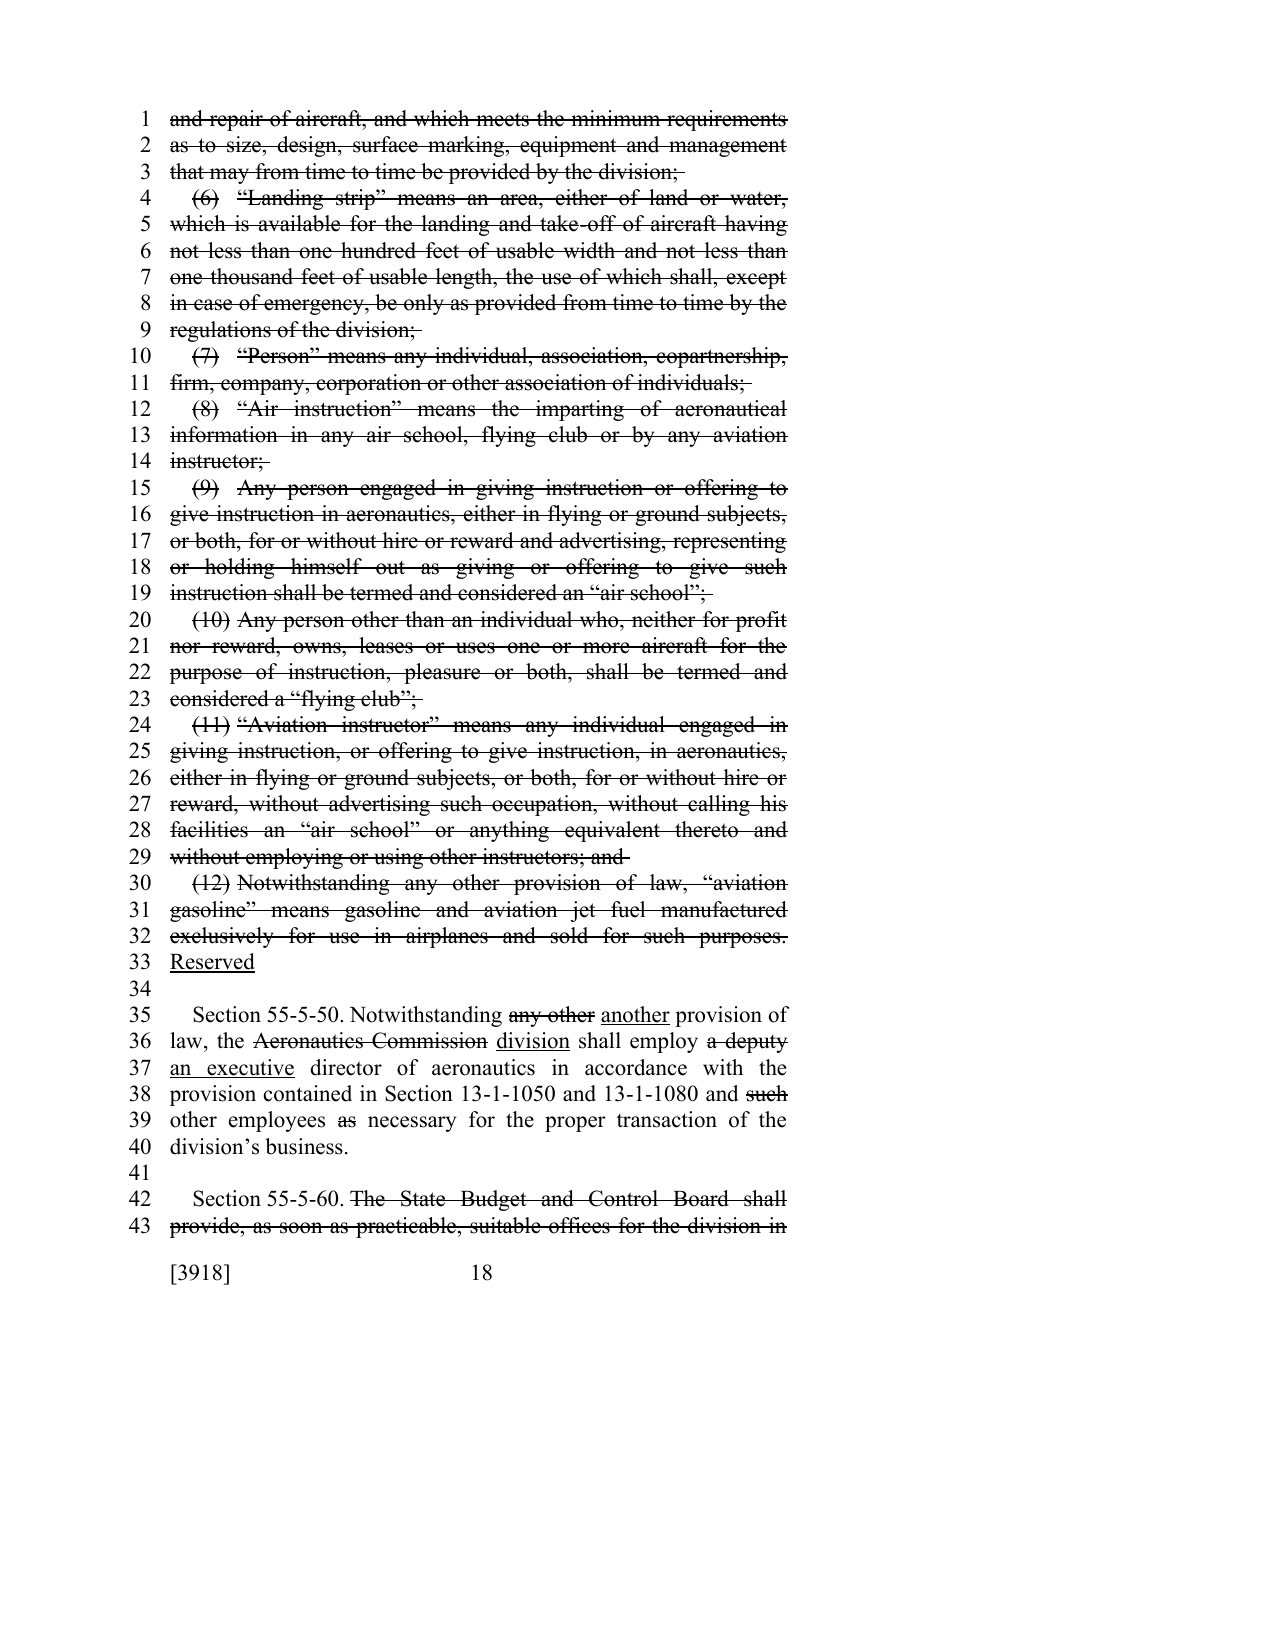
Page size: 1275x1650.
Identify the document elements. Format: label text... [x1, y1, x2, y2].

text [169, 1186, 787, 1226]
text (12) Notwithstanding any other provision of law, “aviation gasoline” means gasoline and aviation jet fuel manufactured exclusively for use in airplanes and sold for such purposes. Reserved [169, 937, 787, 975]
text (12) Notwithstanding any other provision of law, “aviation gasoline” means gasoline and aviation jet fuel manufactured exclusively for use in airplanes and sold for such purposes. Reserved [169, 911, 787, 936]
text (7) “Person” means any individual, association, copartnership, firm, company, corporation or other association of individuals; [169, 342, 787, 395]
text (9) Any person engaged in giving instruction or offering to give instruction in aeronautics, either in flying or ground subjects, or both, for or without hire or reward and advertising, representing or holding himself out as giving or offering to give such instruction shall be termed and considered an “air school”; [169, 474, 787, 515]
text (8) “Air instruction” means the imparting of aeronautical information in any air school, flying club or by any aviation instructor; [169, 437, 787, 474]
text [169, 120, 787, 146]
text (11) “Aviation instructor” means any individual engaged in giving instruction, or offering to give instruction, in aeronautics, either in flying or ground subjects, or both, for or without hire or reward, without advertising such occupation, without calling his facilities an “air school” or anything equivalent thereto and without employing or using other instructors; and [169, 832, 787, 869]
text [169, 105, 787, 119]
text (6) “Landing strip” means an area, either of land or water, which is available for the landing and take-off of aircraft having not less than one hundred feet of usable width and not less than one thousand feet of usable length, the use of which shall, except in case of emergency, be only as provided from time to time by the regulations of the division; [169, 184, 787, 225]
text (10) Any person other than an individual who, neither for profit nor reward, owns, leases or uses one or more aircraft for the purpose of instruction, pleasure or both, shall be termed and considered a “flying club”; [169, 674, 787, 711]
text Section 55-5-50. Notwithstanding any other another provision of law, the Aeronautics Commission division shall employ a deputy an executive director of aeronautics in accordance with the provision contained in Section 13-1-1050 and 13-1-1080 and such other employees as necessary for the proper transaction of the division’s business. [169, 1001, 787, 1159]
text (12) Notwithstanding any other provision of law, “aviation gasoline” means gasoline and aviation jet fuel manufactured exclusively for use in airplanes and sold for such purposes. Reserved [169, 869, 787, 910]
text (10) Any person other than an individual who, neither for profit nor reward, owns, leases or uses one or more aircraft for the purpose of instruction, pleasure or both, shall be termed and considered a “flying club”; [169, 647, 787, 673]
text (11) “Aviation instructor” means any individual engaged in giving instruction, or offering to give instruction, in aeronautics, either in flying or ground subjects, or both, for or without hire or reward, without advertising such occupation, without calling his facilities an “air school” or anything equivalent thereto and without employing or using other instructors; and [169, 711, 787, 752]
text (9) Any person engaged in giving instruction or offering to give instruction in aeronautics, either in flying or ground subjects, or both, for or without hire or reward and advertising, representing or holding himself out as giving or offering to give such instruction shall be termed and considered an “air school”; [169, 568, 787, 606]
text (6) “Landing strip” means an area, either of land or water, which is available for the landing and take-off of aircraft having not less than one hundred feet of usable width and not less than one thousand feet of usable length, the use of which shall, except in case of emergency, be only as provided from time to time by the regulations of the division; [169, 305, 787, 342]
text (10) Any person other than an individual who, neither for profit nor reward, owns, leases or uses one or more aircraft for the purpose of instruction, pleasure or both, shall be termed and considered a “flying club”; [169, 606, 787, 646]
text (8) “Air instruction” means the imparting of aeronautical information in any air school, flying club or by any aviation instructor; [169, 395, 787, 436]
